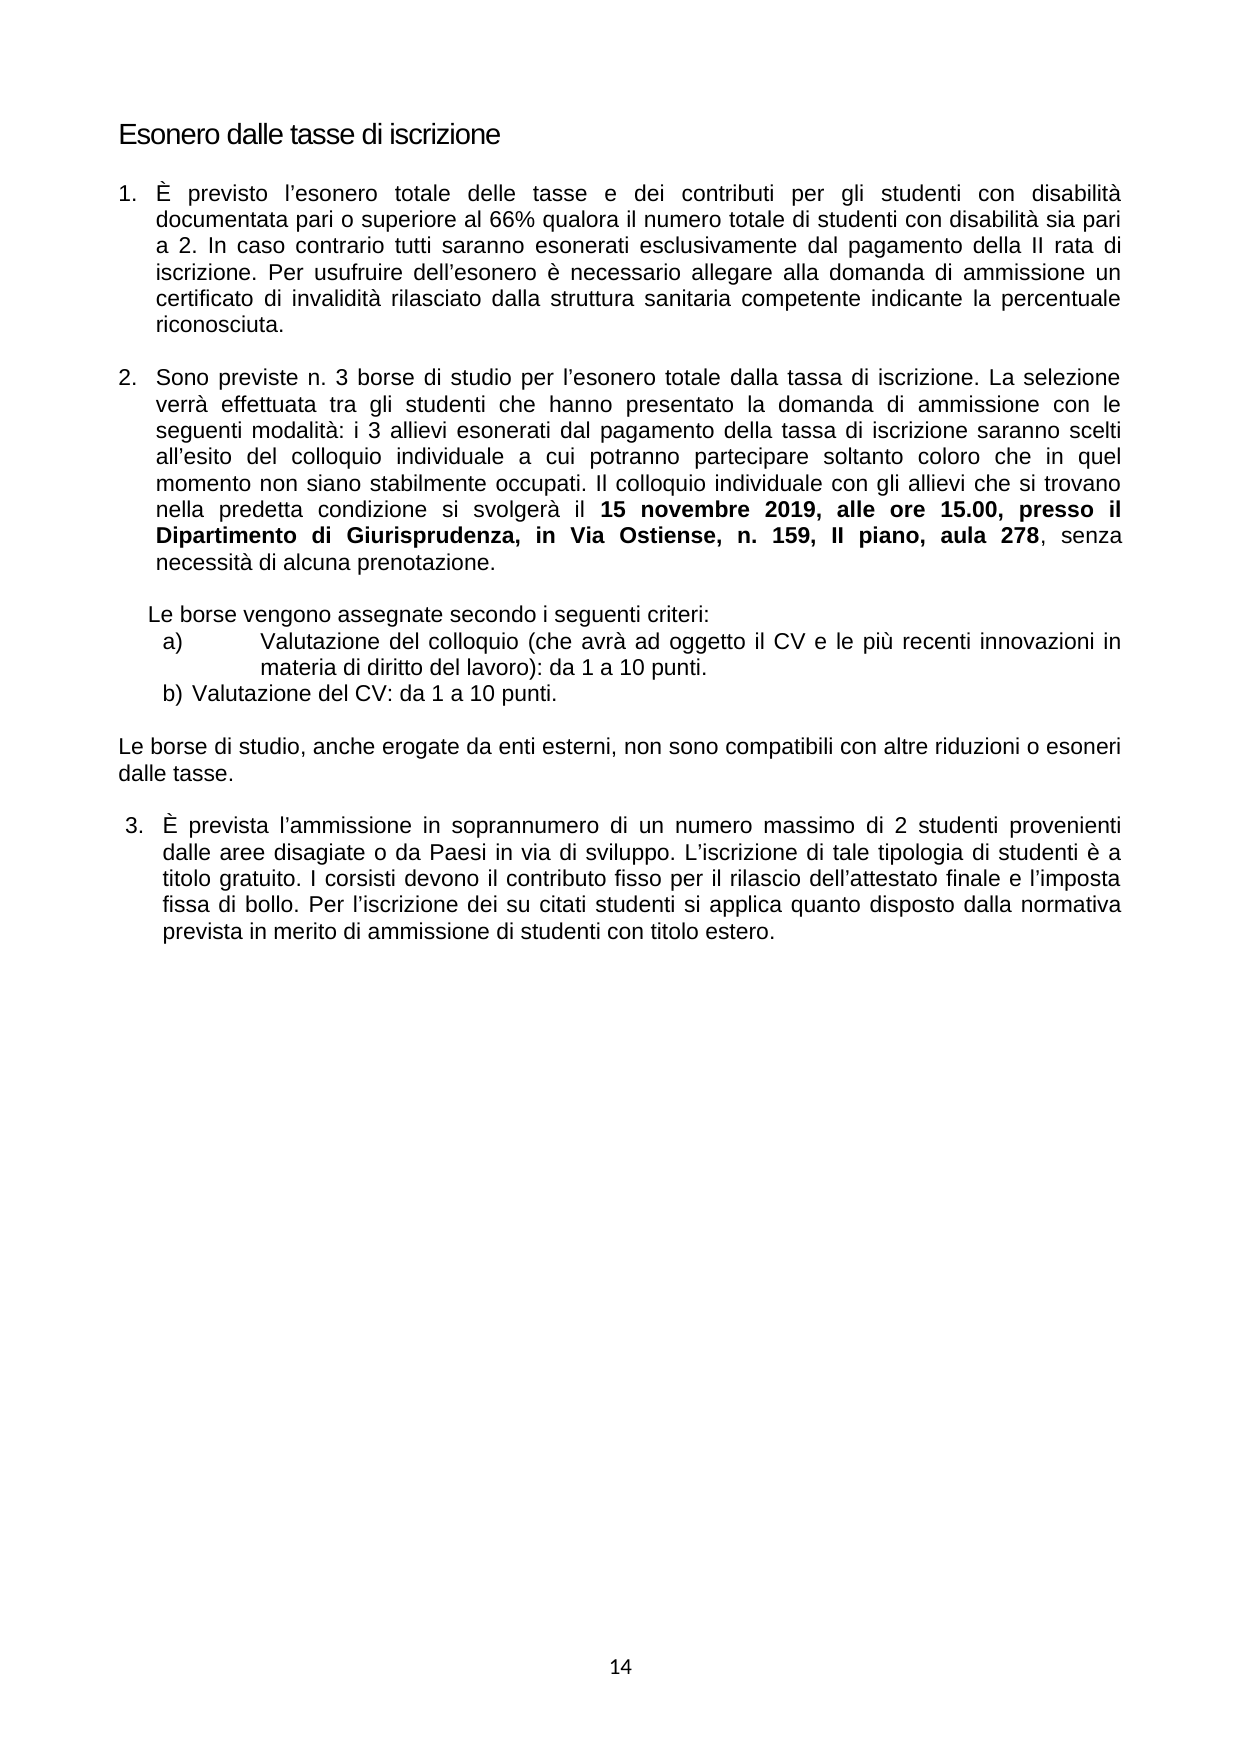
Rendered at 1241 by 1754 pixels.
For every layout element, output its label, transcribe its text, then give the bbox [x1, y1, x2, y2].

list Valutazione del CV: da 1 a 10 punti. [162, 680, 1122, 707]
list È prevista l’ammissione in soprannumero di un numero massimo di 2 studenti provenienti dalle aree disagiate o da Paesi in via di sviluppo. L’iscrizione di tale tipologia di studenti è a titolo gratuito. I corsisti devono il contributo fisso per il rilascio dell’attestato finale e l’imposta fissa di bollo. Per l’iscrizione dei su citati studenti si applica quanto disposto dalla normativa prevista in merito di ammissione di studenti con titolo estero. [125, 812, 1122, 944]
list È previsto l’esonero totale delle tasse e dei contributi per gli studenti con disabilità documentata pari o superiore al 66% qualora il numero totale di studenti con disabilità sia pari a 2. In caso contrario tutti saranno esonerati esclusivamente dal pagamento della II rata di iscrizione. Per usufruire dell’esonero è necessario allegare alla domanda di ammissione un certificato di invalidità rilasciato dalla struttura sanitaria competente indicante la percentuale riconosciuta. [118, 180, 1122, 338]
list Sono previste n. 3 borse di studio per l’esonero totale dalla tassa di iscrizione. La selezione verrà effettuata tra gli studenti che hanno presentato la domanda di ammissione con le seguenti modalità: i 3 allievi esonerati dal pagamento della tassa di iscrizione saranno scelti all’esito del colloquio individuale a cui potranno partecipare soltanto coloro che in quel momento non siano stabilmente occupati. Il colloquio individuale con gli allievi che si trovano nella predetta condizione si svolgerà il 15 novembre 2019, alle ore 15.00, presso il Dipartimento di Giurisprudenza, in Via Ostiense, n. 159, II piano, aula 278, senza necessità di alcuna prenotazione. [118, 364, 1122, 575]
list Valutazione del colloquio (che avrà ad oggetto il CV e le più recenti innovazioni in materia di diritto del lavoro): da 1 a 10 punti. [162, 628, 1122, 680]
text Le borse vengono assegnate secondo i seguenti criteri: [148, 601, 1122, 628]
text Le borse di studio, anche erogate da enti esterni, non sono compatibili con altre riduzioni o esoneri dalle tasse. [118, 733, 1122, 786]
title Esonero dalle tasse di iscrizione [118, 117, 1122, 151]
